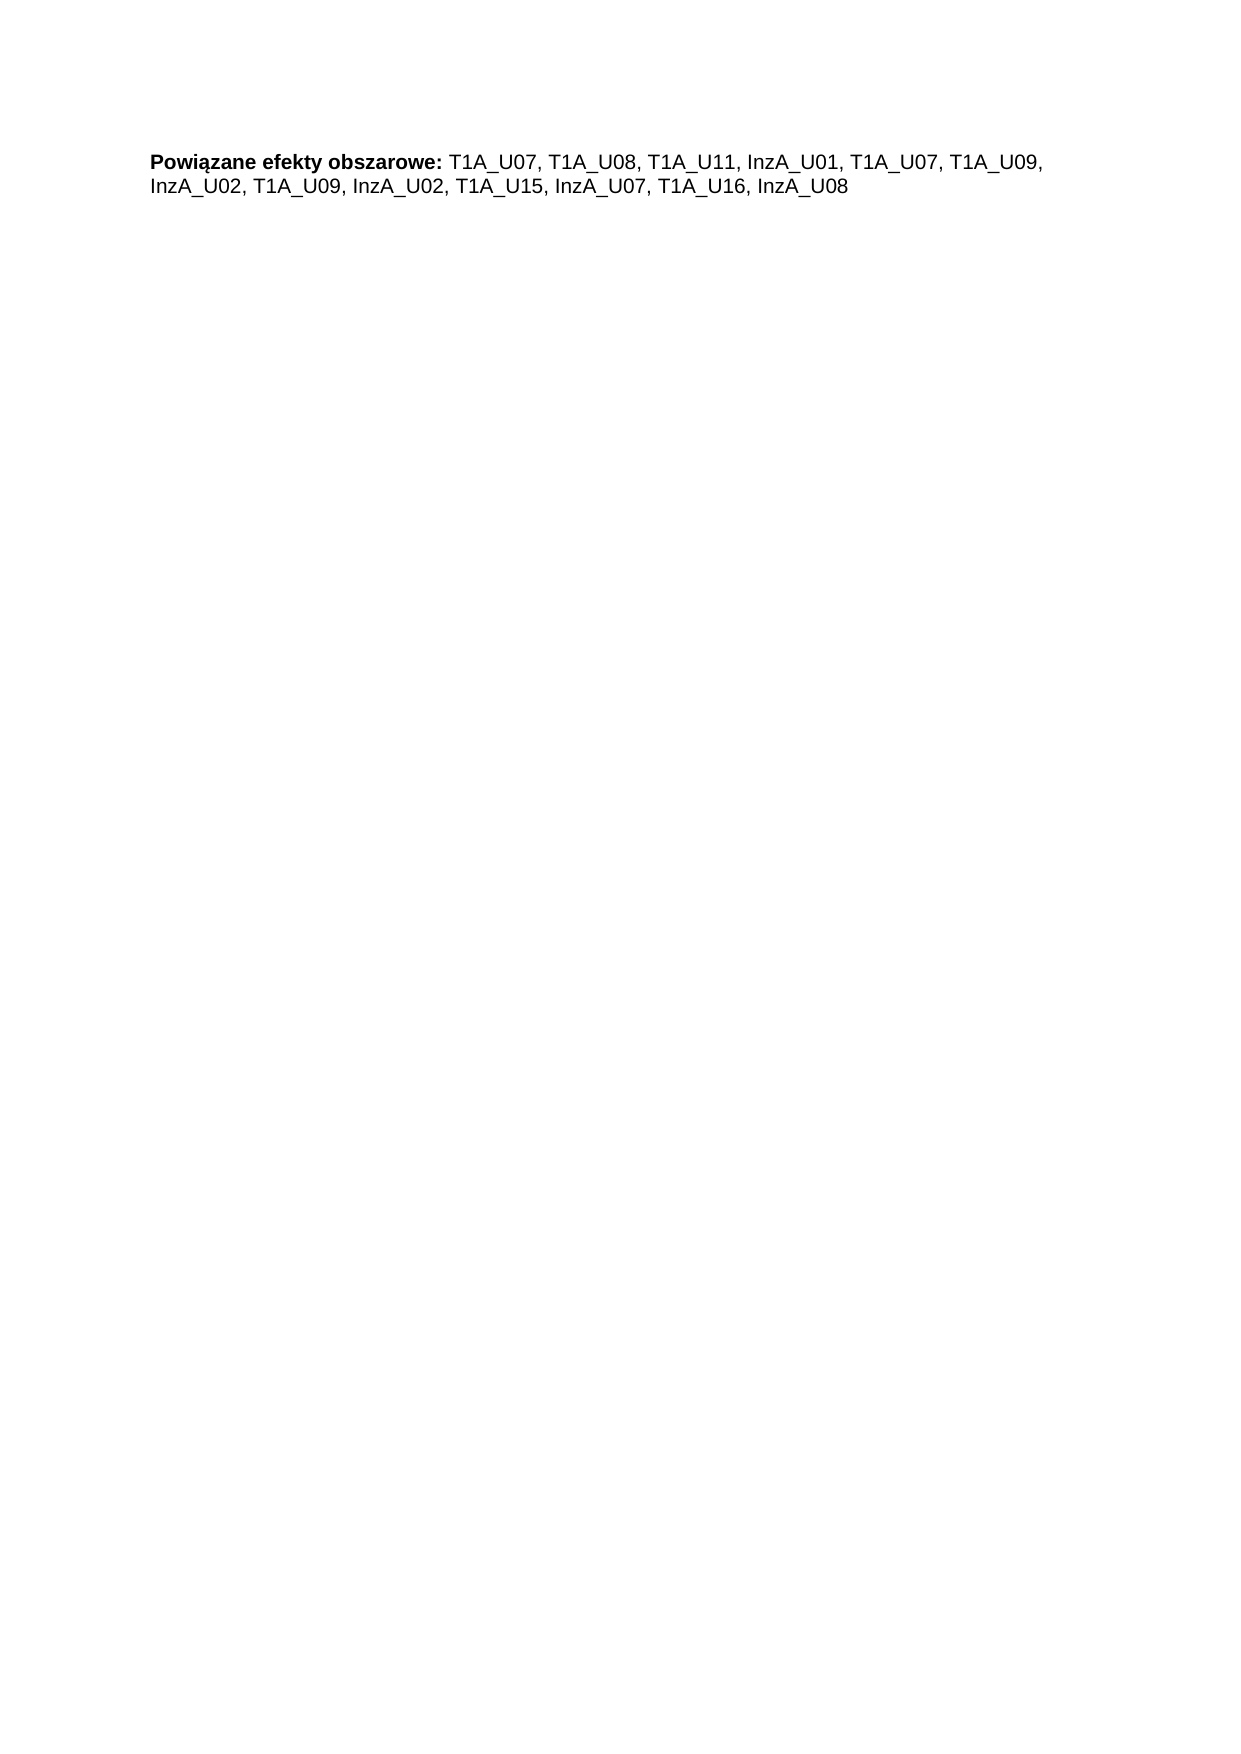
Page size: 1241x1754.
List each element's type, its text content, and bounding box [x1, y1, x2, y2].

text Powiązane efekty obszarowe: T1A_U07, T1A_U08, T1A_U11, InzA_U01, T1A_U07, T1A_U09, InzA_U02, T1A_U09, InzA_U02, T1A_U15, InzA_U07, T1A_U16, InzA_U08 [150, 150, 1090, 198]
